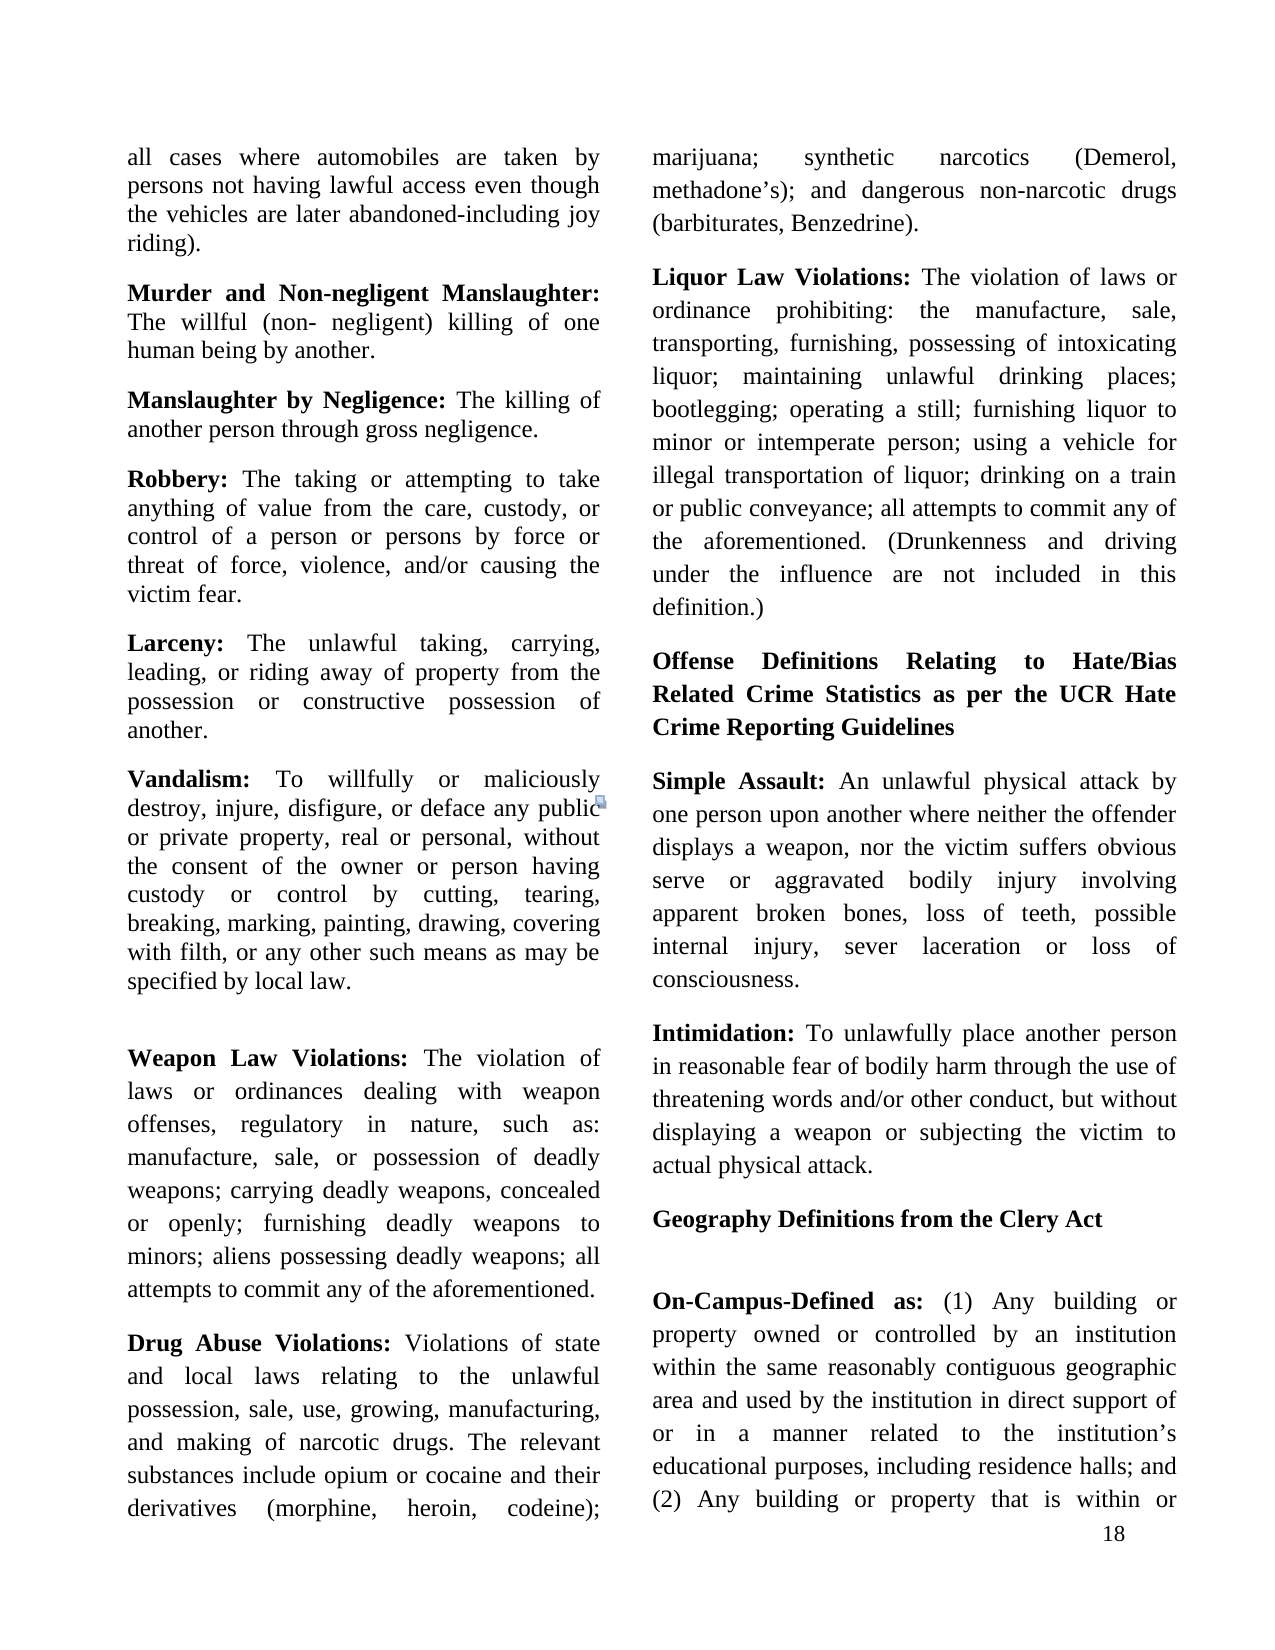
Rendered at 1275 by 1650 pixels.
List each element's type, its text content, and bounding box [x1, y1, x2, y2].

text Liquor Law Violations: The violation of laws or ordinance prohibiting: the manufacture, sale, transporting, furnishing, possessing of intoxicating liquor; maintaining unlawful drinking places; bootlegging; operating a still; furnishing liquor to minor or intemperate person; using a vehicle for illegal transportation of liquor; drinking on a train or public conveyance; all attempts to commit any of the aforementioned. (Drunkenness and driving under the influence are not included in this definition.) [652, 262, 1177, 621]
text Vandalism: To willfully or maliciously destroy, injure, disfigure, or deface any public or private property, real or personal, without the consent of the owner or person having custody or control by cutting, tearing, breaking, marking, painting, drawing, covering with filth, or any other such means as may be specified by local law. [127, 764, 601, 994]
subtitle Offense Definitions Relating to Hate/Bias Related Crime Statistics as per the UCR Hate Crime Reporting Guidelines [652, 646, 1177, 741]
text Simple Assault: An unlawful physical attack by one person upon another where neither the offender displays a weapon, nor the victim suffers obvious serve or aggravated bodily injury involving apparent broken bones, loss of teeth, possible internal injury, sever laceration or loss of consciousness. [652, 766, 1177, 993]
text Drug Abuse Violations: Violations of state and local laws relating to the unlawful possession, sale, use, growing, manufacturing, and making of narcotic drugs. The relevant substances include opium or cocaine and their derivatives (morphine, heroin, codeine); marijuana; synthetic narcotics (Demerol, methadone’s); and dangerous non-narcotic drugs (barbiturates, Benzedrine). [652, 142, 1177, 236]
text Drug Abuse Violations: Violations of state and local laws relating to the unlawful possession, sale, use, growing, manufacturing, and making of narcotic drugs. The relevant substances include opium or cocaine and their derivatives (morphine, heroin, codeine); marijuana; synthetic narcotics (Demerol, methadone’s); and dangerous non-narcotic drugs (barbiturates, Benzedrine). [127, 1328, 601, 1522]
text Intimidation: To unlawfully place another person in reasonable fear of bodily harm through the use of threatening words and/or other conduct, but without displaying a weapon or subjecting the victim to actual physical attack. [652, 1018, 1177, 1179]
text Murder and Non-negligent Manslaughter: The willful (non- negligent) killing of one human being by another. [127, 278, 601, 364]
text Manslaughter by Negligence: The killing of another person through gross negligence. [127, 386, 601, 443]
text Weapon Law Violations: The violation of laws or ordinances dealing with weapon offenses, regulatory in nature, such as: manufacture, sale, or possession of deadly weapons; carrying deadly weapons, concealed or openly; furnishing deadly weapons to minors; aliens possessing deadly weapons; all attempts to commit any of the aforementioned. [127, 1043, 601, 1303]
text Larceny: The unlawful taking, carrying, leading, or riding away of property from the possession or constructive possession of another. [127, 628, 601, 743]
text Robbery: The taking or attempting to take anything of value from the care, custody, or control of a person or persons by force or threat of force, violence, and/or causing the victim fear. [127, 464, 601, 608]
subtitle Geography Definitions from the Clery Act [652, 1204, 1177, 1233]
